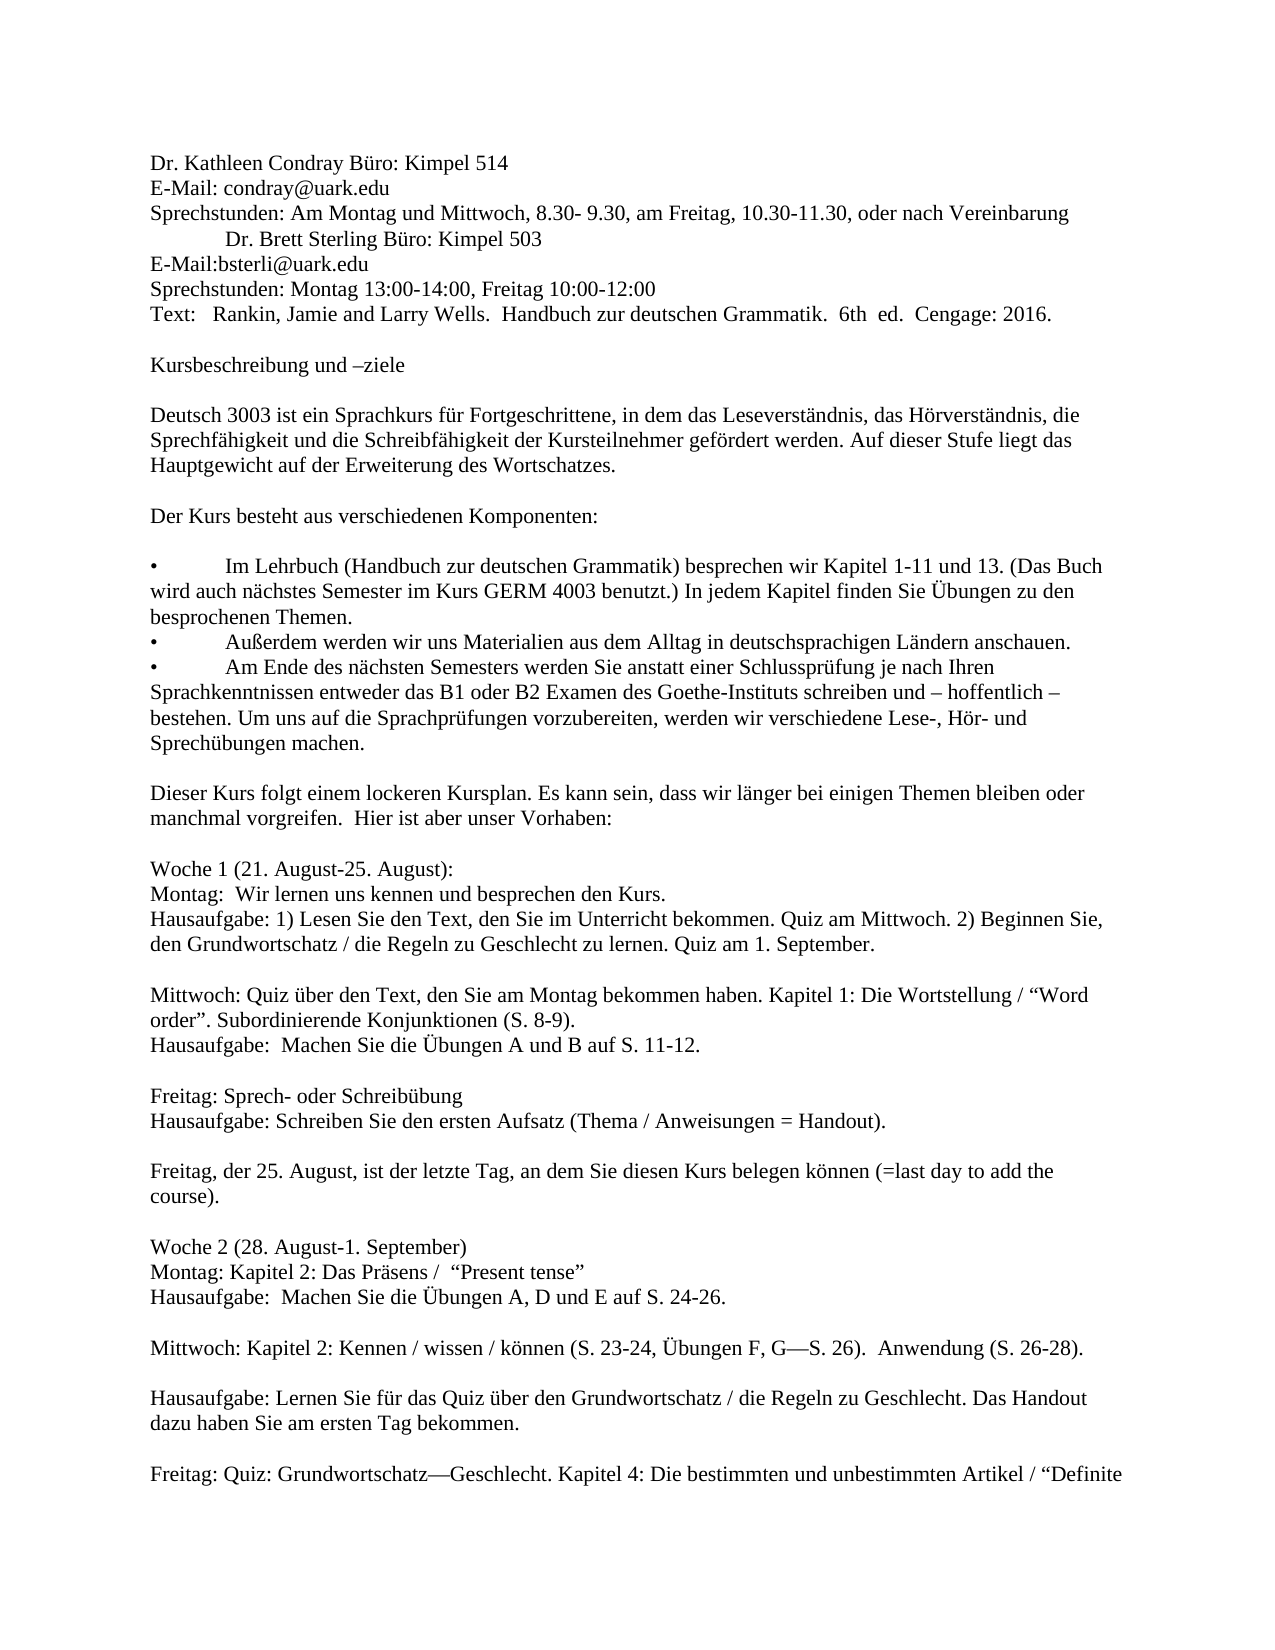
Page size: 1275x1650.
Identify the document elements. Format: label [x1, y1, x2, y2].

text [150, 150, 1125, 1486]
